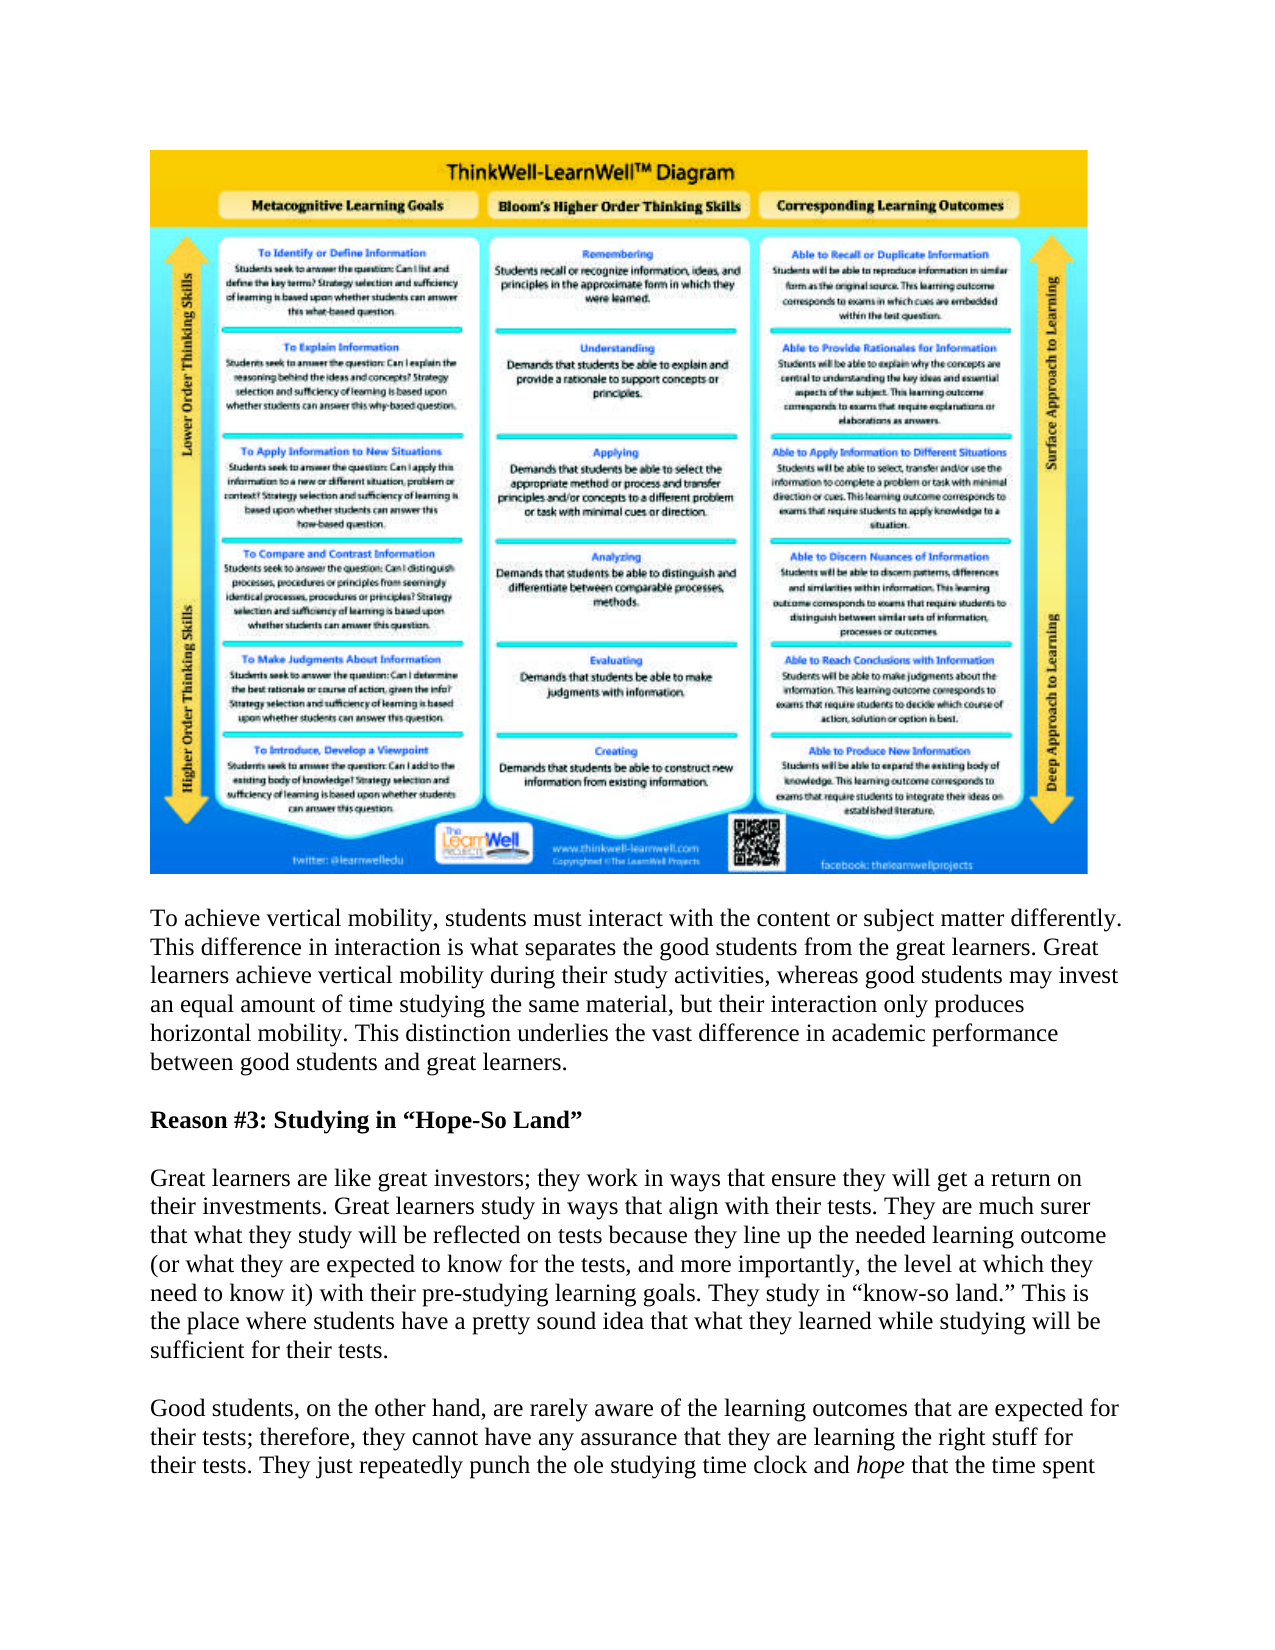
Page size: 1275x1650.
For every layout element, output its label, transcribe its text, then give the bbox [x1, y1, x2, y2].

text Reason #3: Studying in “Hope-So Land” [150, 1105, 1125, 1133]
picture [150, 150, 1088, 874]
text To achieve vertical mobility, students must interact with the content or subject matter differently. This difference in interaction is what separates the good students from the great learners. Great learners achieve vertical mobility during their study activities, whereas good students may invest an equal amount of time studying the same material, but their interaction only produces horizontal mobility. This distinction underlies the vast difference in academic performance between good students and great learners. [150, 903, 1125, 1076]
text Great learners are like great investors; they work in ways that ensure they will get a return on their investments. Great learners study in ways that align with their tests. They are much surer that what they study will be reflected on tests because they line up the needed learning outcome (or what they are expected to know for the tests, and more importantly, the level at which they need to know it) with their pre-studying learning goals. They study in “know-so land.” This is the place where students have a pretty sound idea that what they learned while studying will be sufficient for their tests. [150, 1163, 1125, 1364]
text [150, 1393, 1125, 1479]
